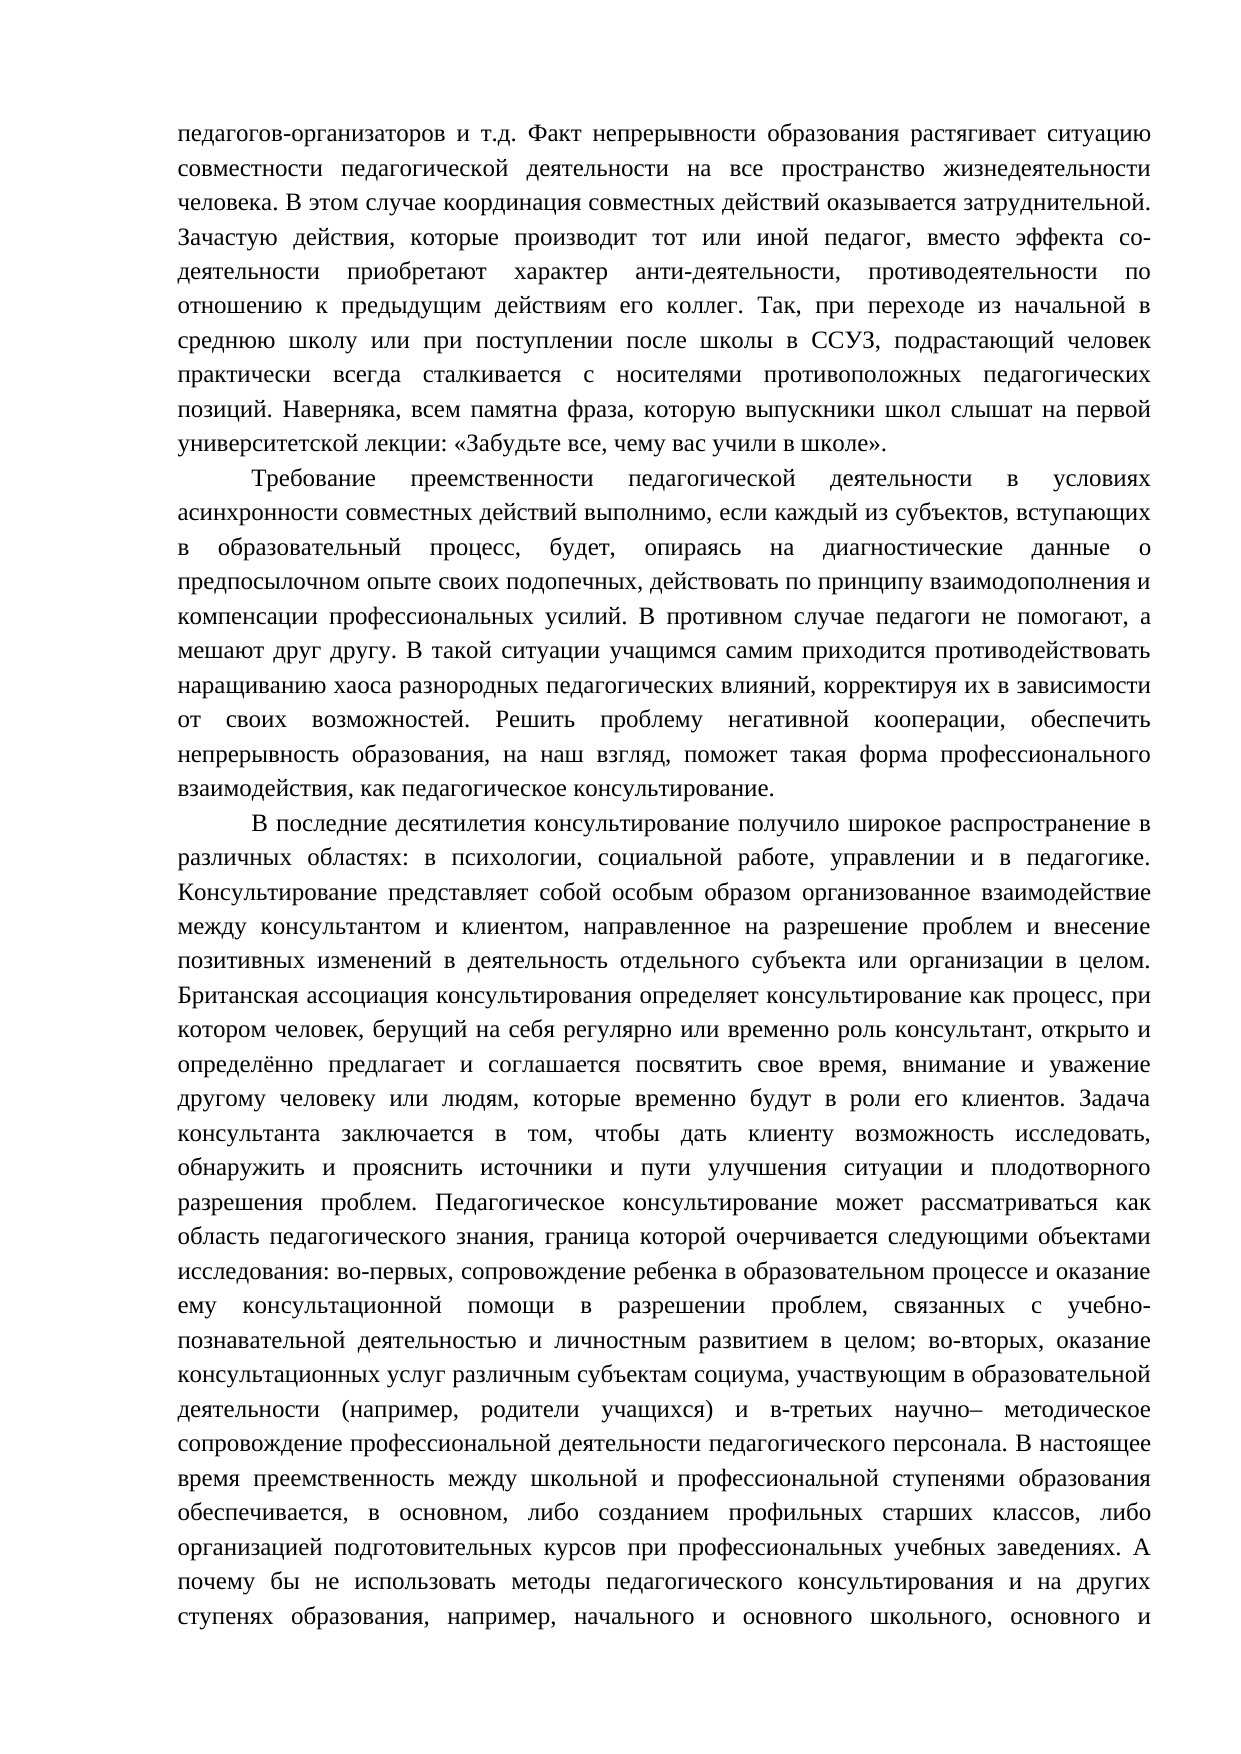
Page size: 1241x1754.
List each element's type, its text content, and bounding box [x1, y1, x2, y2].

text Требование преемственности педагогической деятельности в условиях асинхронности совместных действий выполнимо, если каждый из субъектов, вступающих в образовательный процесс, будет, опираясь на диагностические данные о предпосылочном опыте своих подопечных, действовать по принципу взаимодополнения и компенсации профессиональных усилий. В противном случае педагоги не помогают, а мешают друг другу. В такой ситуации учащимся самим приходится противодействовать наращиванию хаоса разнородных педагогических влияний, корректируя их в зависимости от своих возможностей. Решить проблему негативной кооперации, обеспечить непрерывность образования, на наш взгляд, поможет такая форма профессионального взаимодействия, как педагогическое консультирование. [177, 463, 1152, 802]
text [177, 118, 1152, 457]
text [177, 808, 1152, 1629]
